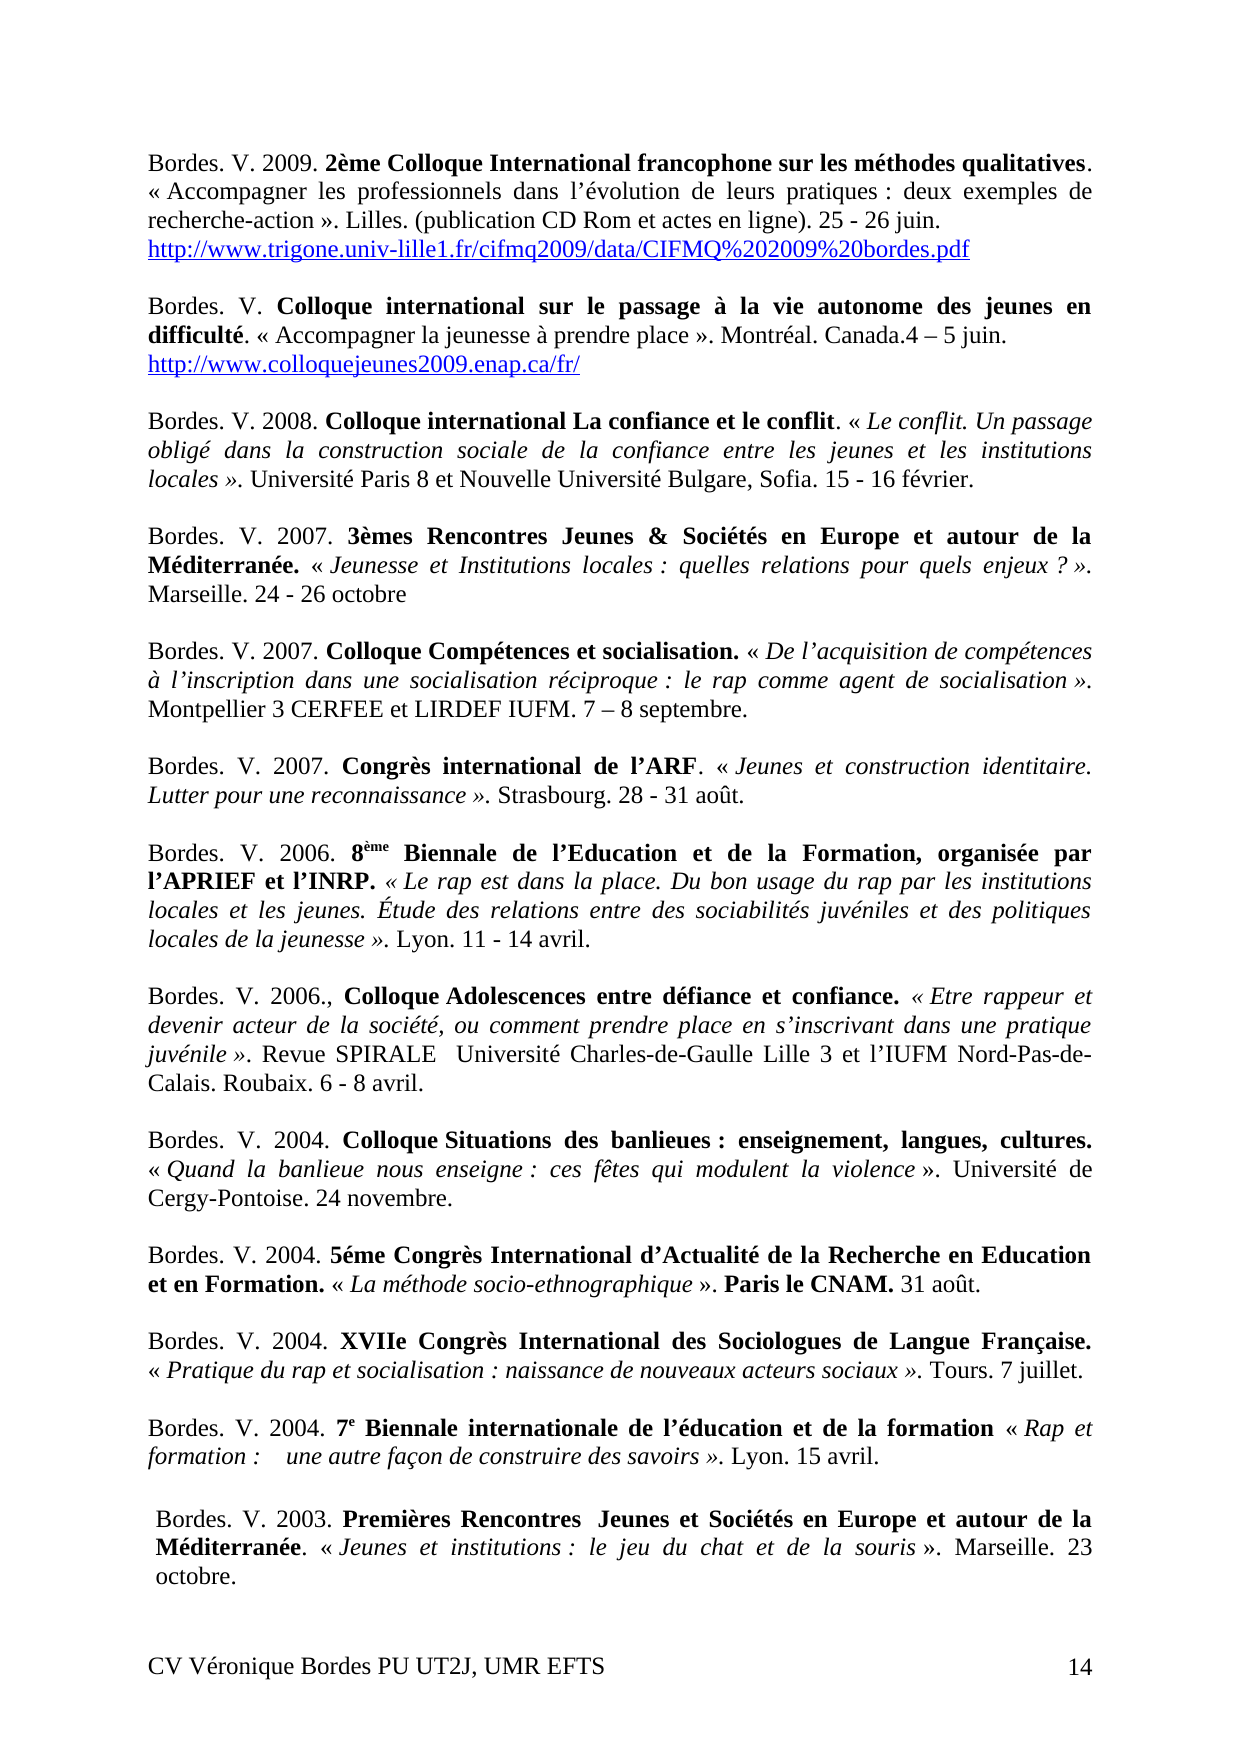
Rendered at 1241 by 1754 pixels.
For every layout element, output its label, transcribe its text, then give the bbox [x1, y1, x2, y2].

text http://www.trigone.univ-lille1.fr/cifmq2009/data/CIFMQ%202009%20bordes.pdf [148, 234, 1093, 263]
text Bordes. V. 2004. 5éme Congrès International d’Actualité de la Recherche en Education et en Formation. « La méthode socio-ethnographique ». Paris le CNAM. 31 août. [148, 1240, 1093, 1298]
text Bordes. V. 2004. 7e Biennale internationale de l’éducation et de la formation « Rap et formation : une autre façon de construire des savoirs ». Lyon. 15 avril. [148, 1413, 1093, 1470]
text Bordes. V. Colloque international sur le passage à la vie autonome des jeunes en difficulté. « Accompagner la jeunesse à prendre place ». Montréal. Canada.4 – 5 juin. [148, 291, 1093, 349]
text http://www.colloquejeunes2009.enap.ca/fr/ [148, 349, 1093, 378]
text Bordes. V. 2007. Colloque Compétences et socialisation. « De l’acquisition de compétences à l’inscription dans une socialisation réciproque : le rap comme agent de socialisation ». Montpellier 3 CERFEE et LIRDEF IUFM. 7 – 8 septembre. [148, 636, 1093, 723]
text Bordes. V. 2009. 2ème Colloque International francophone sur les méthodes qualitatives. « Accompagner les professionnels dans l’évolution de leurs pratiques : deux exemples de recherche-action ». Lilles. (publication CD Rom et actes en ligne). 25 - 26 juin. [148, 148, 1093, 234]
text Bordes. V. 2004. XVIIe Congrès International des Sociologues de Langue Française. « Pratique du rap et socialisation : naissance de nouveaux acteurs sociaux ». Tours. 7 juillet. [148, 1326, 1093, 1384]
text Bordes. V. 2008. Colloque international La confiance et le conflit. « Le conflit. Un passage obligé dans la construction sociale de la confiance entre les jeunes et les institutions locales ». Université Paris 8 et Nouvelle Université Bulgare, Sofia. 15 - 16 février. [148, 406, 1093, 493]
text Bordes. V. 2007. Congrès international de l’ARF. « Jeunes et construction identitaire. Lutter pour une reconnaissance ». Strasbourg. 28 - 31 août. [148, 751, 1093, 809]
text Bordes. V. 2003. Premières Rencontres Jeunes et Sociétés en Europe et autour de la Méditerranée. « Jeunes et institutions : le jeu du chat et de la souris ». Marseille. 23 octobre. [155, 1504, 1093, 1590]
text Bordes. V. 2006., Colloque Adolescences entre défiance et confiance. « Etre rappeur et devenir acteur de la société, ou comment prendre place en s’inscrivant dans une pratique juvénile ». Revue SPIRALE Université Charles-de-Gaulle Lille 3 et l’IUFM Nord-Pas-de-Calais. Roubaix. 6 - 8 avril. [148, 981, 1093, 1096]
text Bordes. V. 2006. 8ème Biennale de l’Education et de la Formation, organisée par l’APRIEF et l’INRP. « Le rap est dans la place. Du bon usage du rap par les institutions locales et les jeunes. Étude des relations entre des sociabilités juvéniles et des politiques locales de la jeunesse ». Lyon. 11 - 14 avril. [148, 838, 1093, 953]
text Bordes. V. 2007. 3èmes Rencontres Jeunes & Sociétés en Europe et autour de la Méditerranée. « Jeunesse et Institutions locales : quelles relations pour quels enjeux ? ». Marseille. 24 - 26 octobre [148, 521, 1093, 608]
text Bordes. V. 2004. Colloque Situations des banlieues : enseignement, langues, cultures. « Quand la banlieue nous enseigne : ces fêtes qui modulent la violence ». Université de Cergy-Pontoise. 24 novembre. [148, 1125, 1093, 1211]
